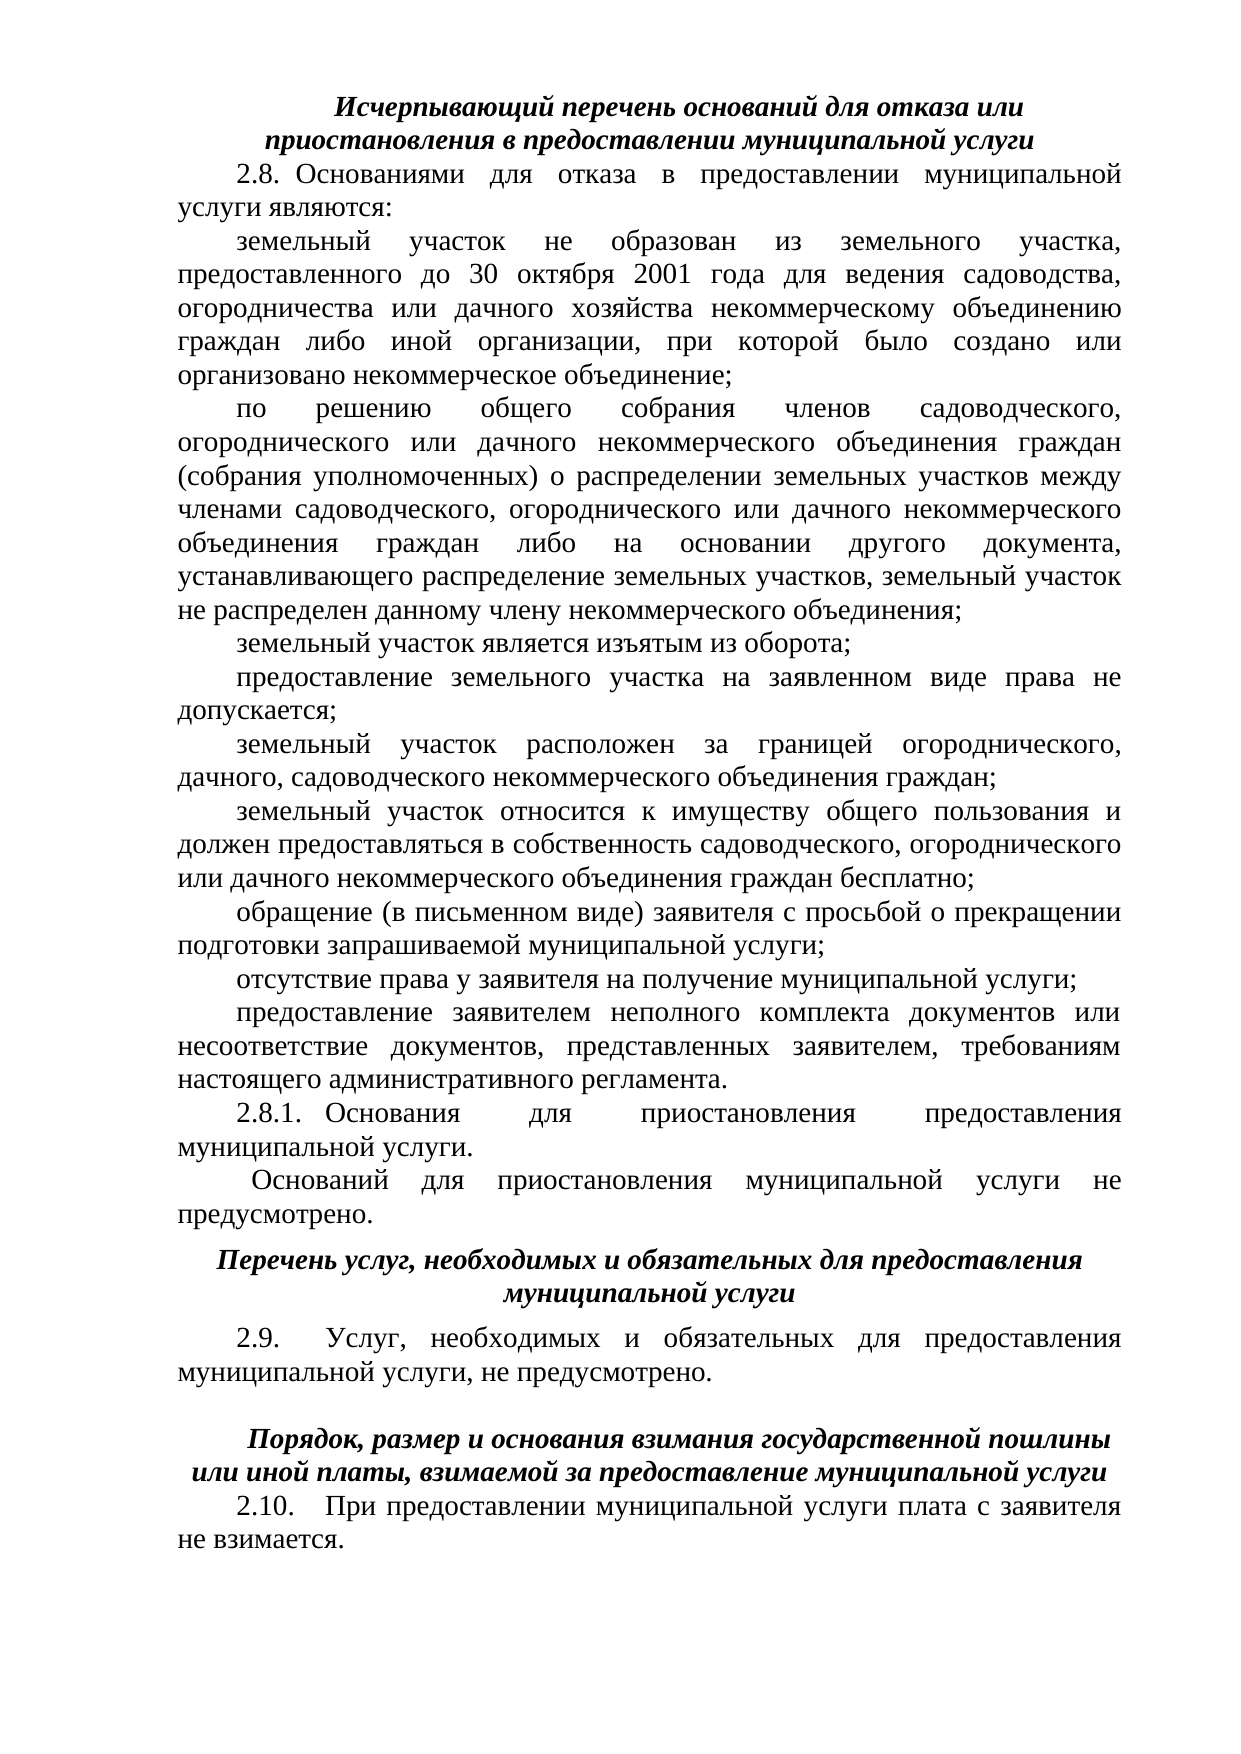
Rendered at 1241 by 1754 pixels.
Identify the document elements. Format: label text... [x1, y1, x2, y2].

text земельный участок относится к имуществу общего пользования и должен предоставляться в собственность садоводческого, огороднического или дачного некоммерческого объединения граждан бесплатно; [177, 793, 1122, 894]
text земельный участок не образован из земельного участка, предоставленного до 30 октября 2001 года для ведения садоводства, огородничества или дачного хозяйства некоммерческому объединению граждан либо иной организации, при которой было создано или организовано некоммерческое объединение; [177, 223, 1122, 391]
text земельный участок расположен за границей огороднического, дачного, садоводческого некоммерческого объединения граждан; [177, 726, 1122, 793]
text обращение (в письменном виде) заявителя с просьбой о прекращении подготовки запрашиваемой муниципальной услуги; [177, 894, 1122, 961]
text 2.8. Основаниями для отказа в предоставлении муниципальной услуги являются: [177, 156, 1122, 223]
text Перечень услуг, необходимых и обязательных для предоставления муниципальной услуги [177, 1242, 1122, 1309]
text отсутствие права у заявителя на получение муниципальной услуги; [177, 961, 1122, 994]
text 2.9. Услуг, необходимых и обязательных для предоставления муниципальной услуги, не предусмотрено. [177, 1320, 1122, 1387]
text 2.8.1. Основания для приостановления предоставления муниципальной услуги. [177, 1095, 1122, 1162]
text Исчерпывающий перечень оснований для отказа или приостановления в предоставлении муниципальной услуги [177, 89, 1122, 156]
text Оснований для приостановления муниципальной услуги не предусмотрено. [177, 1162, 1122, 1229]
text предоставление земельного участка на заявленном виде права не допускается; [177, 659, 1122, 726]
text земельный участок является изъятым из оборота; [177, 625, 1122, 659]
text предоставление заявителем неполного комплекта документов или несоответствие документов, представленных заявителем, требованиям настоящего административного регламента. [177, 995, 1121, 1095]
text 2.10. При предоставлении муниципальной услуги плата с заявителя не взимается. [177, 1488, 1122, 1555]
text по решению общего собрания членов садоводческого, огороднического или дачного некоммерческого объединения граждан (собрания уполномоченных) о распределении земельных участков между членами садоводческого, огороднического или дачного некоммерческого объединения граждан либо на основании другого документа, устанавливающего распределение земельных участков, земельный участок не распределен данному члену некоммерческого объединения; [177, 391, 1122, 625]
text Порядок, размер и основания взимания государственной пошлины или иной платы, взимаемой за предоставление муниципальной услуги [177, 1421, 1122, 1488]
